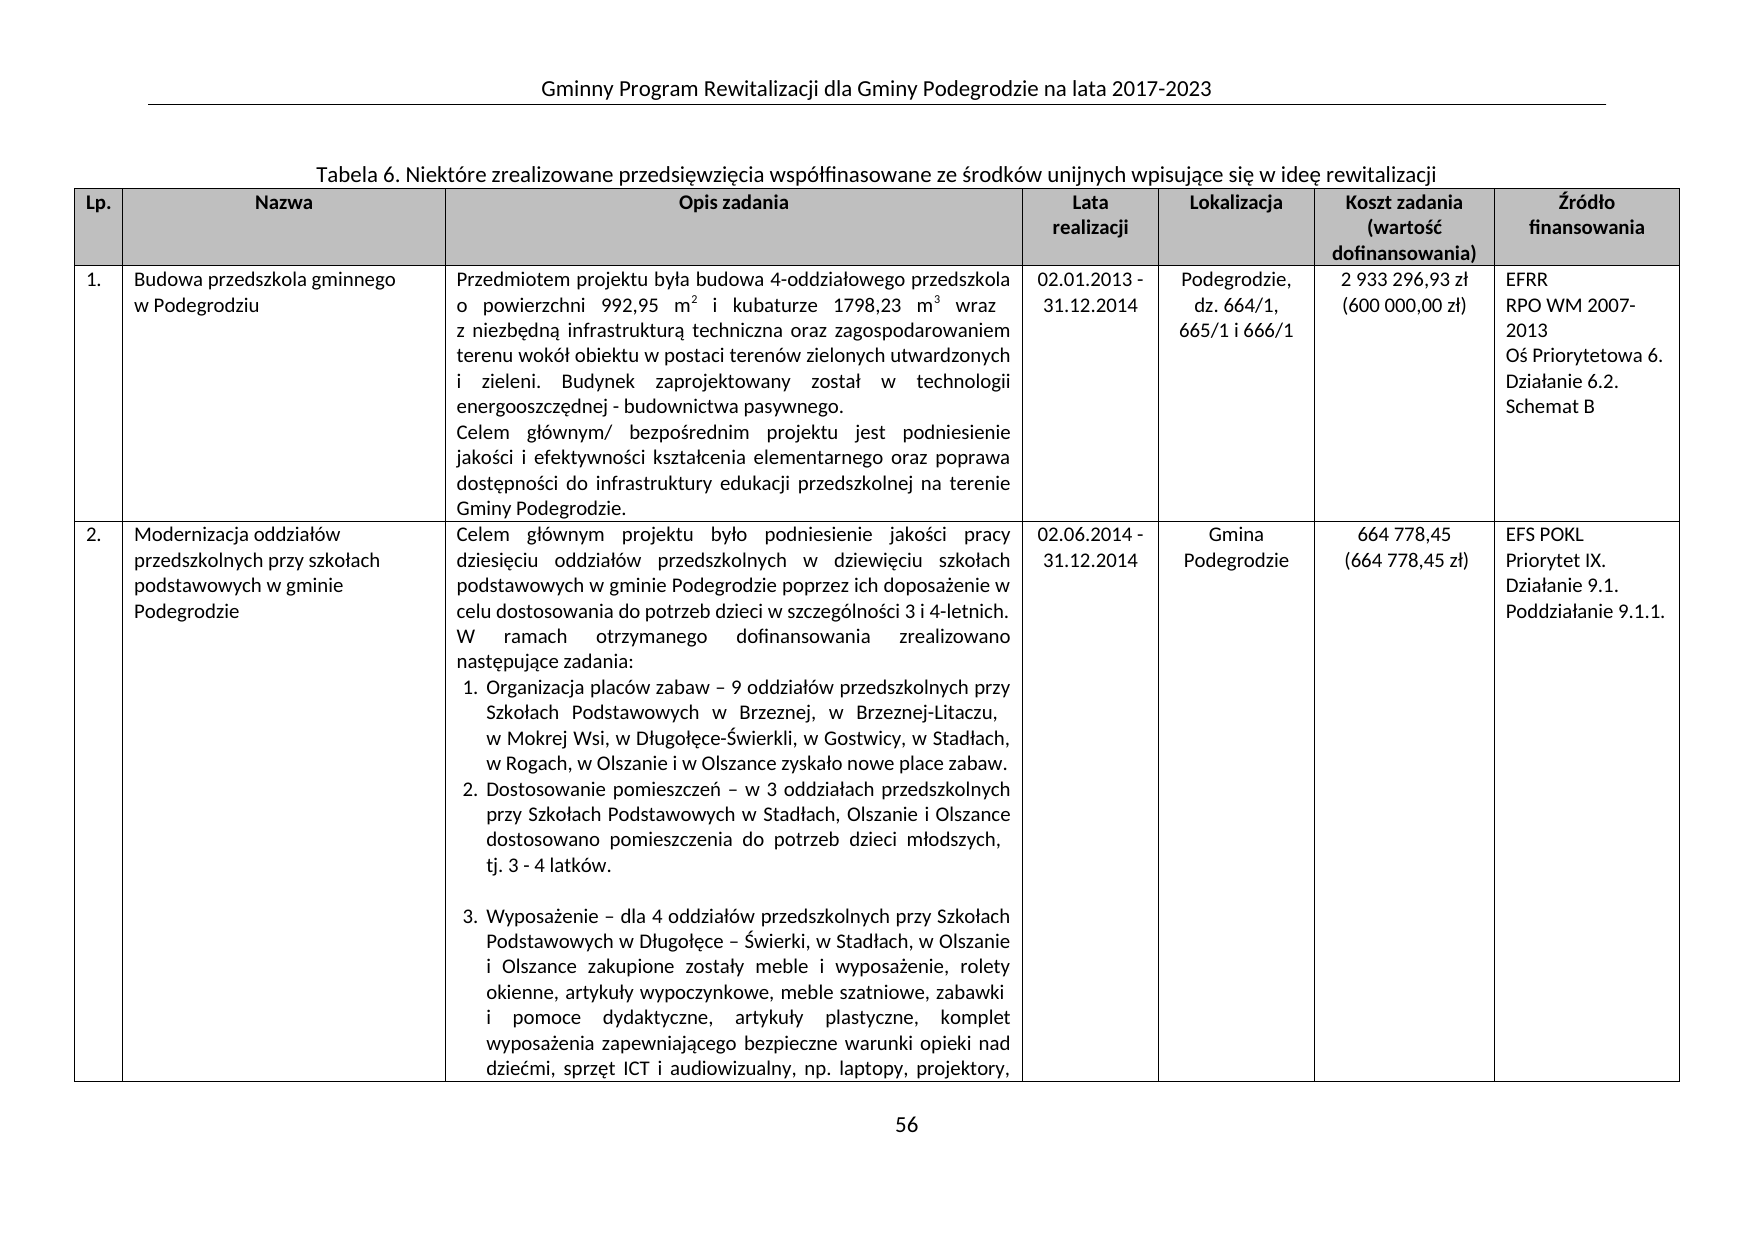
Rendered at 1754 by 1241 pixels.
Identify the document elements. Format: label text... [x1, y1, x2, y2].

table_header Lp. [75, 189, 122, 265]
table_header Lokalizacja [1159, 189, 1314, 265]
table_header Źródło finansowania [1495, 189, 1679, 265]
table_cell 2 933 296,93 zł (600 000,00 zł) [1315, 266, 1494, 521]
table_cell Gmina Podegrodzie [1159, 522, 1314, 1081]
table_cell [123, 522, 445, 1081]
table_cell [446, 522, 1022, 1081]
table_header Lata realizacji [1023, 189, 1158, 265]
table_cell Podegrodzie, dz. 664/1, 665/1 i 666/1 [1159, 266, 1314, 521]
table_header Opis zadania [446, 189, 1022, 265]
table_cell Przedmiotem projektu była budowa 4-oddziałowego przedszkola o powierzchni 992,95 m2 i kubaturze 1798,23 m3 wraz z niezbędną infrastrukturą techniczna oraz zagospodarowaniem terenu wokół obiektu w postaci terenów zielonych utwardzonych i zieleni. Budynek zaprojektowany został w technologii energooszczędnej - budownictwa pasywnego. Celem głównym/ bezpośrednim projektu jest podniesienie jakości i efektywności kształcenia elementarnego oraz poprawa dostępności do infrastruktury edukacji przedszkolnej na terenie Gminy Podegrodzie. [446, 266, 1022, 521]
table_cell 02.01.2013 - 31.12.2014 [1023, 266, 1158, 521]
table_header Koszt zadania (wartość dofinansowania) [1315, 189, 1494, 265]
table_cell 664 778,45 (664 778,45 zł) [1315, 522, 1494, 1081]
table_cell 02.06.2014 - 31.12.2014 [1023, 522, 1158, 1081]
table_cell EFRR RPO WM 2007-2013 Oś Priorytetowa 6. Działanie 6.2. Schemat B [1495, 266, 1679, 521]
table_cell 2. [75, 522, 122, 1081]
table_cell Budowa przedszkola gminnego w Podegrodziu [123, 266, 445, 521]
table_header Nazwa [123, 189, 445, 265]
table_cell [1495, 522, 1679, 1081]
table_cell 1. [75, 266, 122, 521]
